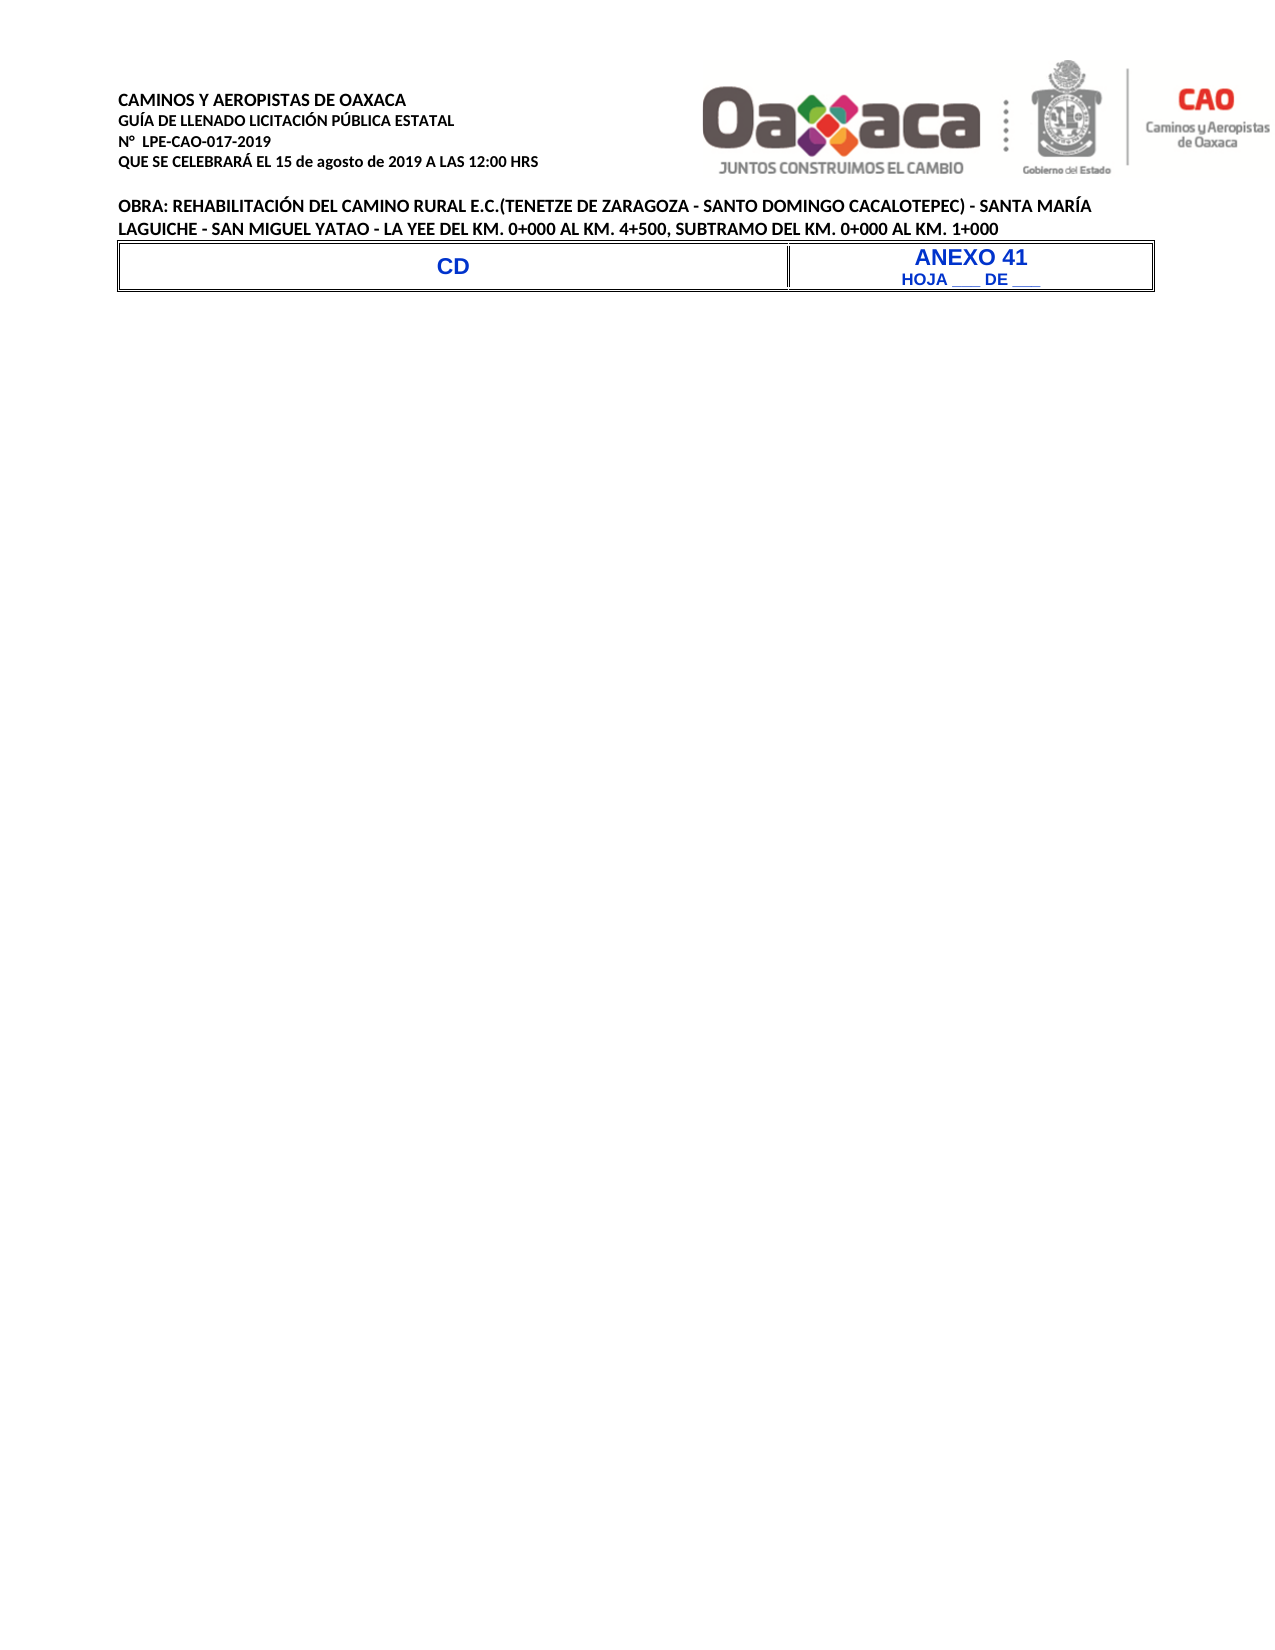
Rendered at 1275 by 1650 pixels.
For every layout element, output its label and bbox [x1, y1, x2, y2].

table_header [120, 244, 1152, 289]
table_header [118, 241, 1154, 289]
picture [702, 60, 1275, 178]
